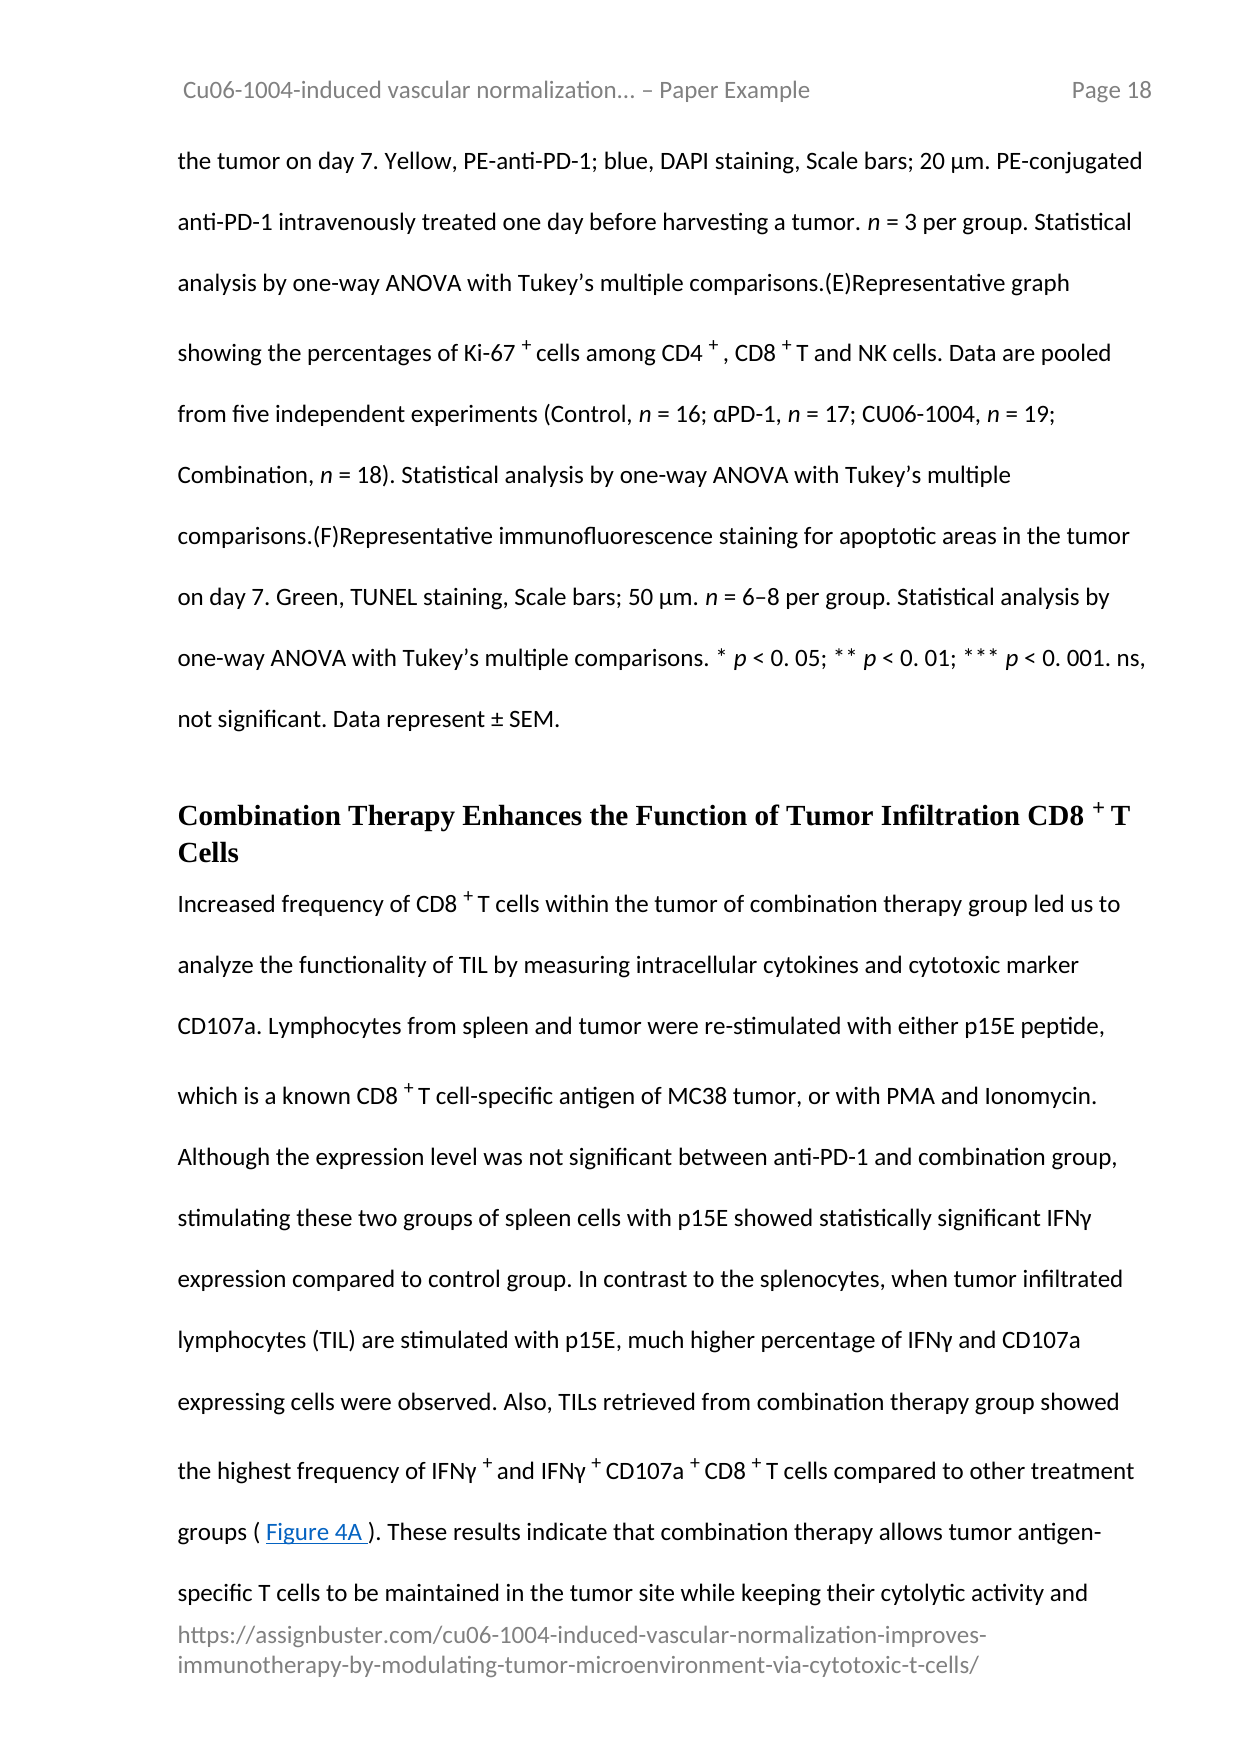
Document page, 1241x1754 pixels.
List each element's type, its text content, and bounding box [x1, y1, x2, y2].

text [177, 883, 1152, 1608]
subtitle Combination Therapy Enhances the Function of Tumor Infiltration CD8 + T Cells [177, 794, 1152, 868]
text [177, 145, 1152, 734]
